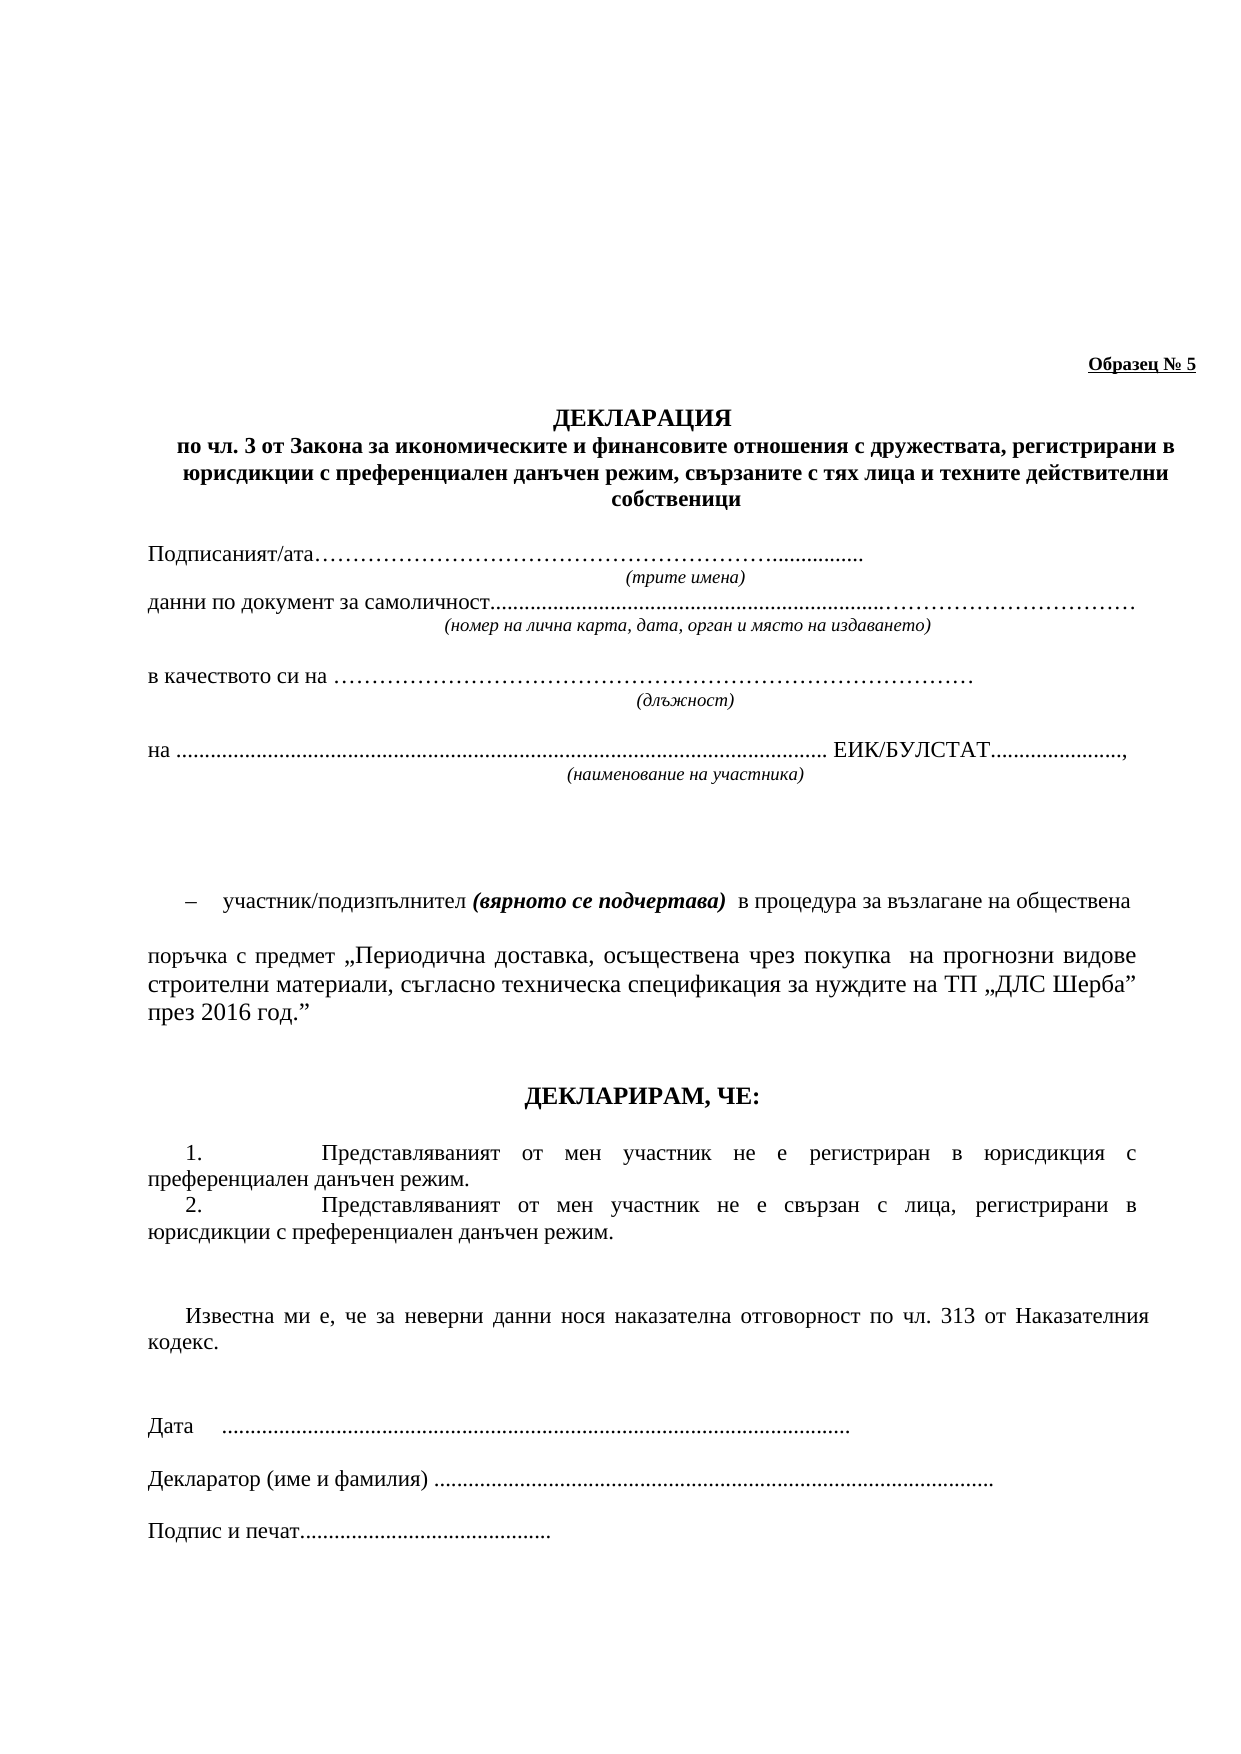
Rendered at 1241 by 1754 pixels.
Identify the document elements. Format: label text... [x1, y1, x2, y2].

list Представляваният от мен участник не е свързан с лица, регистрирани в юрисдикции с преференциален данъчен режим. [148, 1192, 1137, 1244]
text (трите имена) [148, 566, 1223, 588]
text Подпис и печат............................................ [148, 1517, 1223, 1544]
text Декларатор (име и фамилия) .................................................................................................. [148, 1465, 1223, 1491]
list Представляваният от мен участник не е регистриран в юрисдикция с преференциален данъчен режим. [148, 1139, 1137, 1192]
list участник/подизпълнител (вярното се подчертава) в процедура за възлагане на обществена [185, 887, 1215, 914]
text ДЕКЛАРИРАМ, ЧЕ: [148, 1081, 1137, 1110]
text данни по документ за самоличност.....................................................................…………………………… [148, 588, 1223, 614]
text (длъжност) [148, 689, 1223, 710]
text поръчка с предмет „Периодична доставка, осъществена чрез покупка на прогнозни видове строителни материали, съгласно техническа спецификация за нуждите на ТП „ДЛС Шерба” през 2016 год.” [148, 940, 1137, 1026]
text Подписаният/ата……………………………………………………................ [148, 540, 1223, 566]
text на .................................................................................................................. ЕИК/БУЛСТАТ......................., [148, 737, 1223, 763]
text по чл. 3 от Закона за икономическите и финансовите отношения с дружествата, регистрирани в юрисдикции с преференциален данъчен режим, свързаните с тях лица и техните действителни собственици [148, 432, 1204, 511]
text Дата .............................................................................................................. [148, 1412, 1223, 1438]
text Образец № 5 [148, 353, 1196, 375]
text в качеството си на ………………………………………………………………………… [148, 662, 1223, 689]
text (наименование на участника) [148, 763, 1223, 784]
text Известна ми е, че за неверни данни нося наказателна отговорност по чл. 313 от Наказателния кодекс. [148, 1302, 1152, 1354]
text (номер на лична карта, дата, орган и място на издаването) [148, 614, 1223, 636]
text ДЕКЛАРАЦИЯ [148, 403, 1137, 432]
